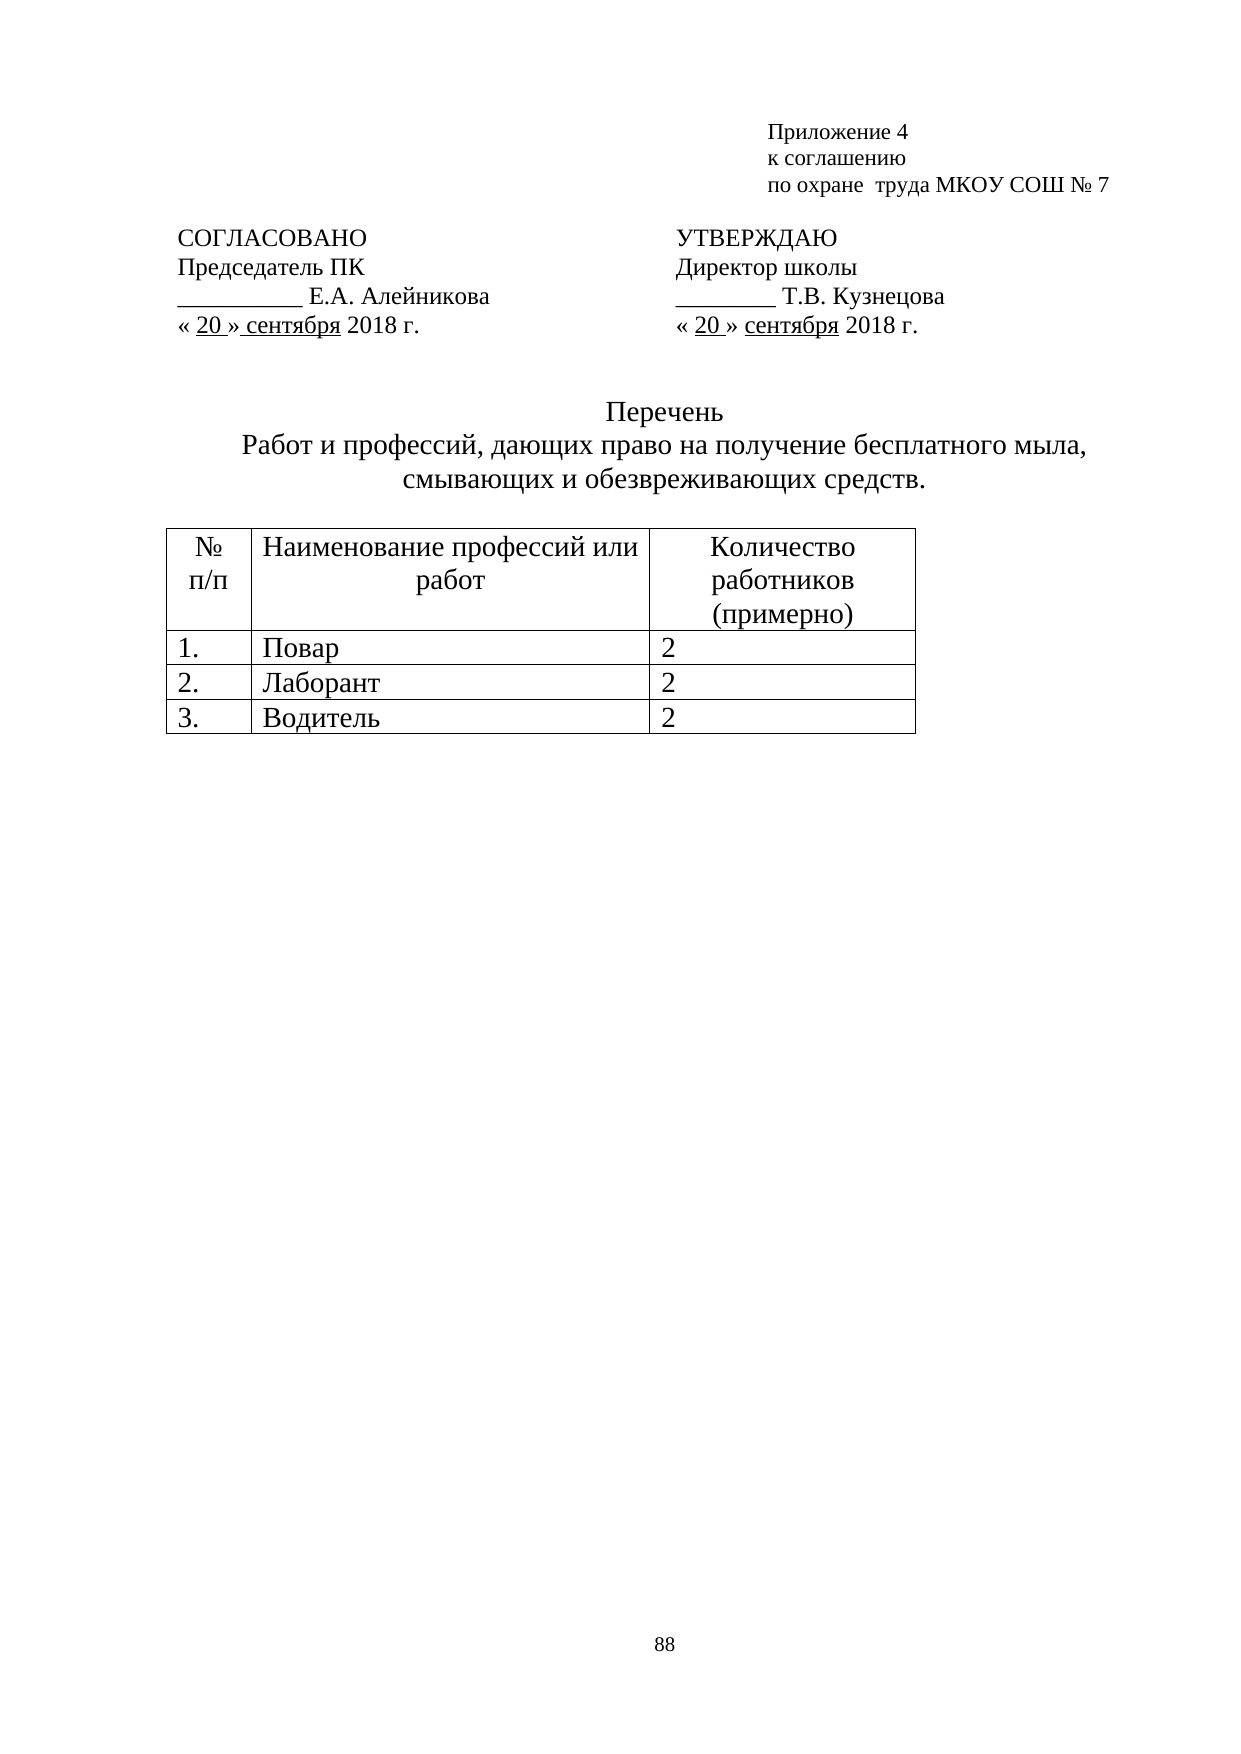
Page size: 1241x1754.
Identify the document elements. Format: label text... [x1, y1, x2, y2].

text к соглашению [767, 144, 1152, 171]
table_cell 1. [167, 631, 251, 664]
table_header № п/п [167, 529, 251, 629]
table_header УТВЕРЖДАЮ Директор школы ________ Т.В. Кузнецова « 20 » сентября 2018 г. [664, 224, 1163, 367]
text Перечень [177, 394, 1152, 427]
text Работ и профессий, дающих право на получение бесплатного мыла, смывающих и обезвреживающих средств. [177, 427, 1152, 494]
table_cell Лаборант [252, 665, 649, 699]
table_header Наименование профессий или работ [252, 529, 649, 629]
table_header СОГЛАСОВАНО Председатель ПК __________ Е.А. Алейникова « 20 » сентября 2018 г. [166, 224, 664, 367]
table_cell Повар [252, 631, 649, 664]
text Приложение 4 [767, 118, 1152, 144]
table_cell 2 [650, 665, 915, 699]
table_header Количество работников (примерно) [650, 529, 915, 629]
table_cell 2 [650, 631, 915, 664]
table_cell 2 [650, 700, 915, 733]
table_cell 3. [167, 700, 251, 733]
table_cell Водитель [252, 700, 649, 733]
table_cell 2. [167, 665, 251, 699]
text по охране труда МКОУ СОШ № 7 [767, 171, 1152, 197]
